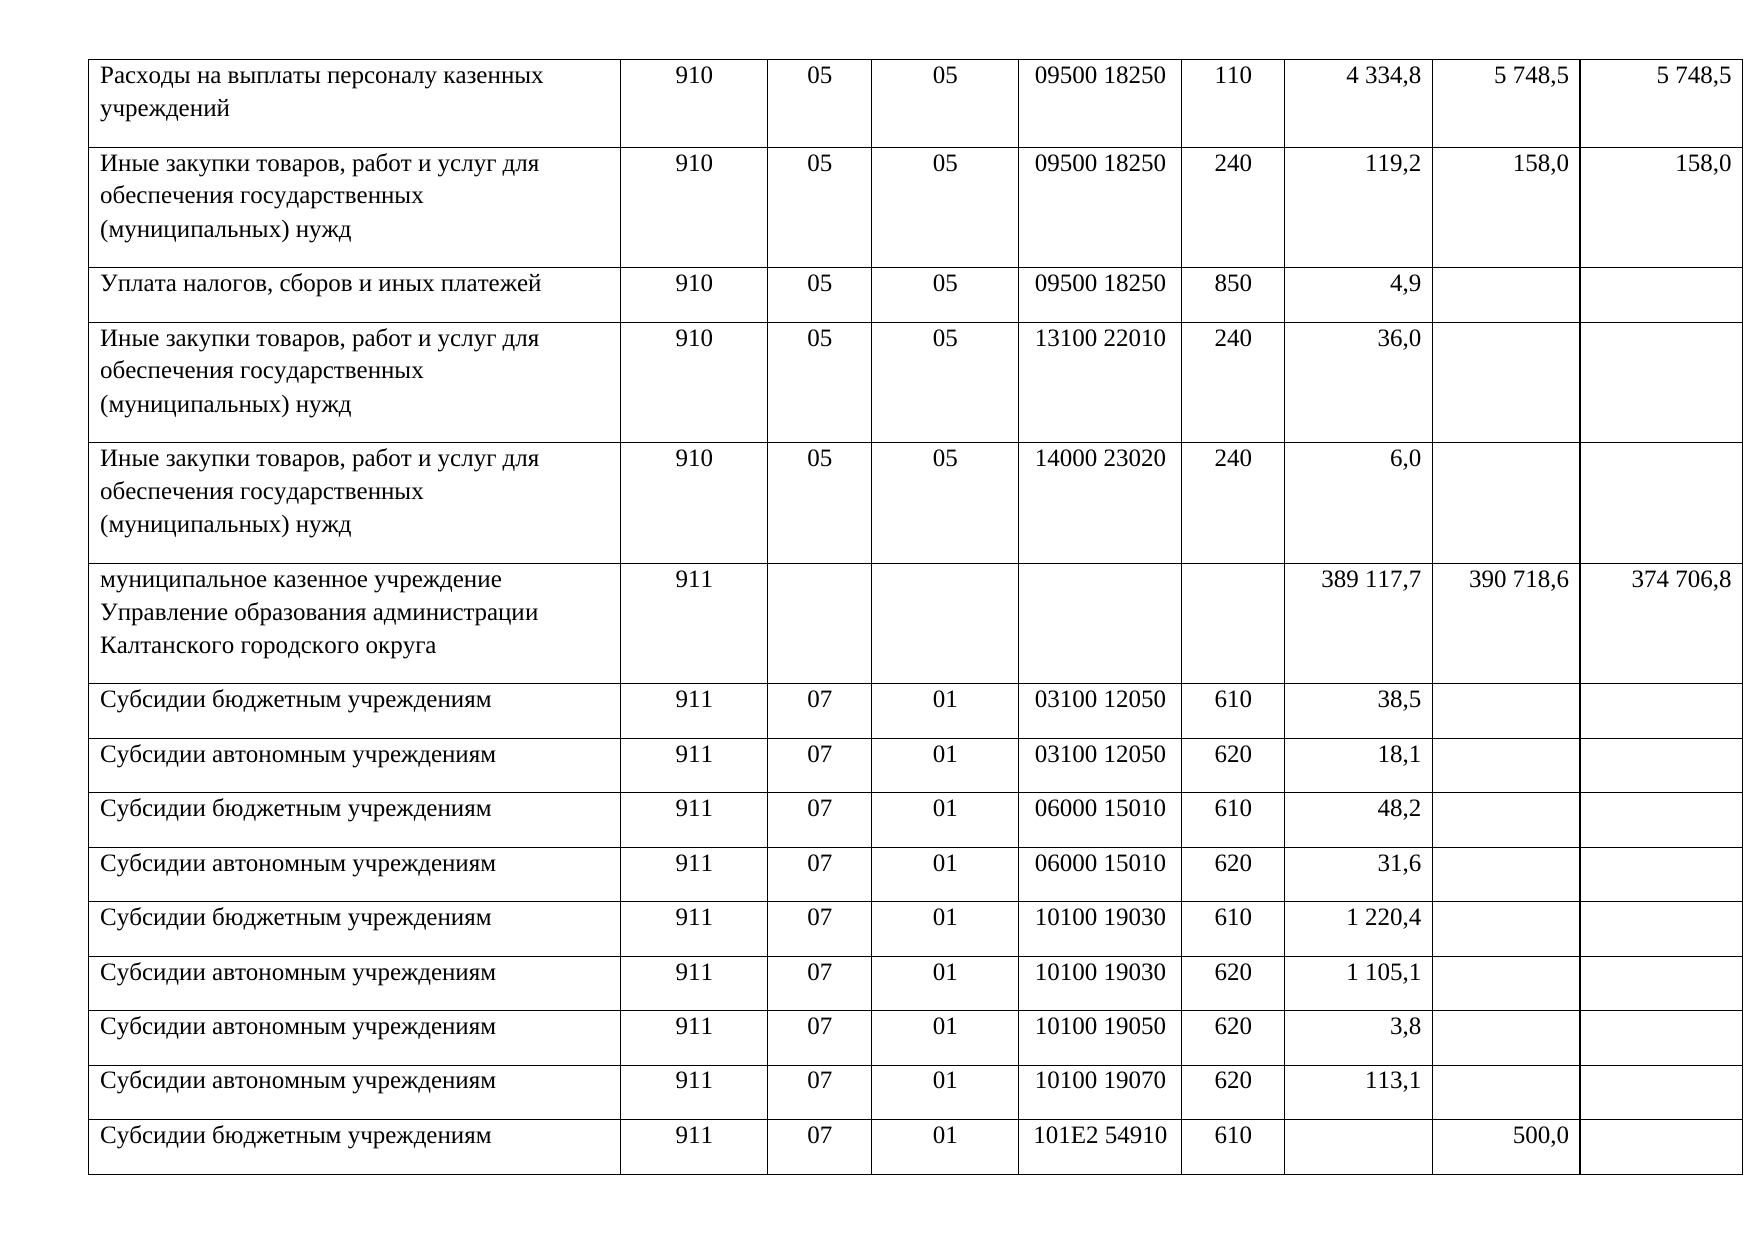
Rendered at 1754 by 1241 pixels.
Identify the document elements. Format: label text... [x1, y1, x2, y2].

table_cell 911 [621, 793, 767, 847]
table_cell 01 [872, 1066, 1018, 1119]
table_cell 610 [1182, 793, 1284, 847]
table_cell 610 [1182, 1120, 1284, 1173]
table_cell [1433, 739, 1579, 792]
table_cell 05 [768, 268, 871, 322]
table_cell 1 220,4 [1285, 902, 1432, 956]
table_cell 620 [1182, 1066, 1284, 1119]
table_cell муниципальное казенное учреждение Управление образования администрации Калтанского городского округа [89, 564, 620, 683]
table_cell 06000 15010 [1019, 848, 1181, 901]
table_cell 05 [872, 268, 1018, 322]
table_cell 158,0 [1433, 148, 1579, 267]
table_cell Субсидии автономным учреждениям [89, 1011, 620, 1064]
table_cell [1581, 793, 1742, 847]
table_cell Субсидии автономным учреждениям [89, 848, 620, 901]
table_cell 119,2 [1285, 148, 1432, 267]
table_cell 07 [768, 848, 871, 901]
table_cell 240 [1182, 323, 1284, 442]
table_cell 101E2 54910 [1019, 1120, 1181, 1173]
table_cell Субсидии бюджетным учреждениям [89, 902, 620, 956]
table_cell 14000 23020 [1019, 443, 1181, 563]
table_cell 911 [621, 739, 767, 792]
table_cell 620 [1182, 1011, 1284, 1064]
table_cell 09500 18250 [1019, 268, 1181, 322]
table_cell 5 748,5 [1581, 60, 1742, 147]
table_cell 36,0 [1285, 323, 1432, 442]
table_cell Субсидии бюджетным учреждениям [89, 793, 620, 847]
table_cell [1433, 902, 1579, 956]
table_cell [1581, 443, 1742, 563]
table_cell 18,1 [1285, 739, 1432, 792]
table_cell [1433, 268, 1579, 322]
table_cell 240 [1182, 443, 1284, 563]
table_cell 620 [1182, 739, 1284, 792]
table_cell 4,9 [1285, 268, 1432, 322]
table_cell [1581, 1120, 1742, 1173]
table_cell Субсидии бюджетным учреждениям [89, 684, 620, 738]
table_cell 240 [1182, 148, 1284, 267]
table_cell [1433, 957, 1579, 1010]
table_cell 07 [768, 1120, 871, 1173]
table_cell Иные закупки товаров, работ и услуг для обеспечения государственных (муниципальных) нужд [89, 443, 620, 563]
table_cell 5 748,5 [1433, 60, 1579, 147]
table_cell 113,1 [1285, 1066, 1432, 1119]
table_cell 620 [1182, 957, 1284, 1010]
table_cell [1581, 684, 1742, 738]
table_cell [1581, 1011, 1742, 1064]
table_cell 3,8 [1285, 1011, 1432, 1064]
table_cell Уплата налогов, сборов и иных платежей [89, 268, 620, 322]
table_cell 07 [768, 1066, 871, 1119]
table_cell 910 [621, 323, 767, 442]
table_cell 03100 12050 [1019, 739, 1181, 792]
table_cell 10100 19030 [1019, 902, 1181, 956]
table_cell [768, 564, 871, 683]
table_cell 10100 19050 [1019, 1011, 1181, 1064]
table_cell 07 [768, 684, 871, 738]
table_cell 911 [621, 848, 767, 901]
table_cell 910 [621, 268, 767, 322]
table_cell 05 [768, 323, 871, 442]
table_cell 910 [621, 443, 767, 563]
table_cell [1182, 564, 1284, 683]
table_cell 01 [872, 848, 1018, 901]
table_cell 01 [872, 1011, 1018, 1064]
table_cell 911 [621, 1120, 767, 1173]
table_cell 10100 19070 [1019, 1066, 1181, 1119]
table_cell 07 [768, 957, 871, 1010]
table_cell 09500 18250 [1019, 60, 1181, 147]
table_cell 05 [872, 60, 1018, 147]
table_cell 610 [1182, 902, 1284, 956]
table_cell 911 [621, 684, 767, 738]
table_cell 850 [1182, 268, 1284, 322]
table_cell [1433, 323, 1579, 442]
table_cell 13100 22010 [1019, 323, 1181, 442]
table_cell [1433, 443, 1579, 563]
table_cell 05 [768, 60, 871, 147]
table_cell 05 [768, 148, 871, 267]
table_cell 07 [768, 902, 871, 956]
table_cell 910 [621, 60, 767, 147]
table_cell 03100 12050 [1019, 684, 1181, 738]
table_cell Расходы на выплаты персоналу казенных учреждений [89, 60, 620, 147]
table_cell 911 [621, 1011, 767, 1064]
table_cell 911 [621, 564, 767, 683]
table_cell [1581, 268, 1742, 322]
table_cell 10100 19030 [1019, 957, 1181, 1010]
table_cell 01 [872, 1120, 1018, 1173]
table_cell 6,0 [1285, 443, 1432, 563]
table_cell 07 [768, 1011, 871, 1064]
table_cell [1581, 957, 1742, 1010]
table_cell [89, 1120, 620, 1173]
table_cell 910 [621, 148, 767, 267]
table_cell 500,0 [1433, 1120, 1579, 1173]
table_cell 911 [621, 1066, 767, 1119]
table_cell 05 [768, 443, 871, 563]
table_cell [1433, 793, 1579, 847]
table_cell 01 [872, 957, 1018, 1010]
table_cell [1581, 848, 1742, 901]
table_cell 110 [1182, 60, 1284, 147]
table_cell 374 706,8 [1581, 564, 1742, 683]
table_cell [1433, 1066, 1579, 1119]
table_cell Иные закупки товаров, работ и услуг для обеспечения государственных (муниципальных) нужд [89, 323, 620, 442]
table_cell 911 [621, 902, 767, 956]
table_cell 911 [621, 957, 767, 1010]
table_cell 620 [1182, 848, 1284, 901]
table_cell 38,5 [1285, 684, 1432, 738]
table_cell [1285, 1120, 1432, 1173]
table_cell 389 117,7 [1285, 564, 1432, 683]
table_cell 07 [768, 739, 871, 792]
table_cell [1581, 323, 1742, 442]
table_cell 05 [872, 323, 1018, 442]
table_cell 610 [1182, 684, 1284, 738]
table_cell [1581, 739, 1742, 792]
table_cell Субсидии автономным учреждениям [89, 1066, 620, 1119]
table_cell 1 105,1 [1285, 957, 1432, 1010]
table_cell 09500 18250 [1019, 148, 1181, 267]
table_cell 4 334,8 [1285, 60, 1432, 147]
table_cell 48,2 [1285, 793, 1432, 847]
table_cell 390 718,6 [1433, 564, 1579, 683]
table_cell [1433, 684, 1579, 738]
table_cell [89, 148, 620, 267]
table_cell Субсидии автономным учреждениям [89, 957, 620, 1010]
table_cell [1433, 1011, 1579, 1064]
table_cell 07 [768, 793, 871, 847]
table_cell 05 [872, 443, 1018, 563]
table_cell 01 [872, 793, 1018, 847]
table_cell 31,6 [1285, 848, 1432, 901]
table_cell 05 [872, 148, 1018, 267]
table_cell [1019, 564, 1181, 683]
table_cell [872, 564, 1018, 683]
table_cell 158,0 [1581, 148, 1742, 267]
table_cell [1581, 902, 1742, 956]
table_cell 06000 15010 [1019, 793, 1181, 847]
table_cell 01 [872, 739, 1018, 792]
table_cell [1433, 848, 1579, 901]
table_cell Субсидии автономным учреждениям [89, 739, 620, 792]
table_cell 01 [872, 902, 1018, 956]
table_cell [1581, 1066, 1742, 1119]
table_cell 01 [872, 684, 1018, 738]
